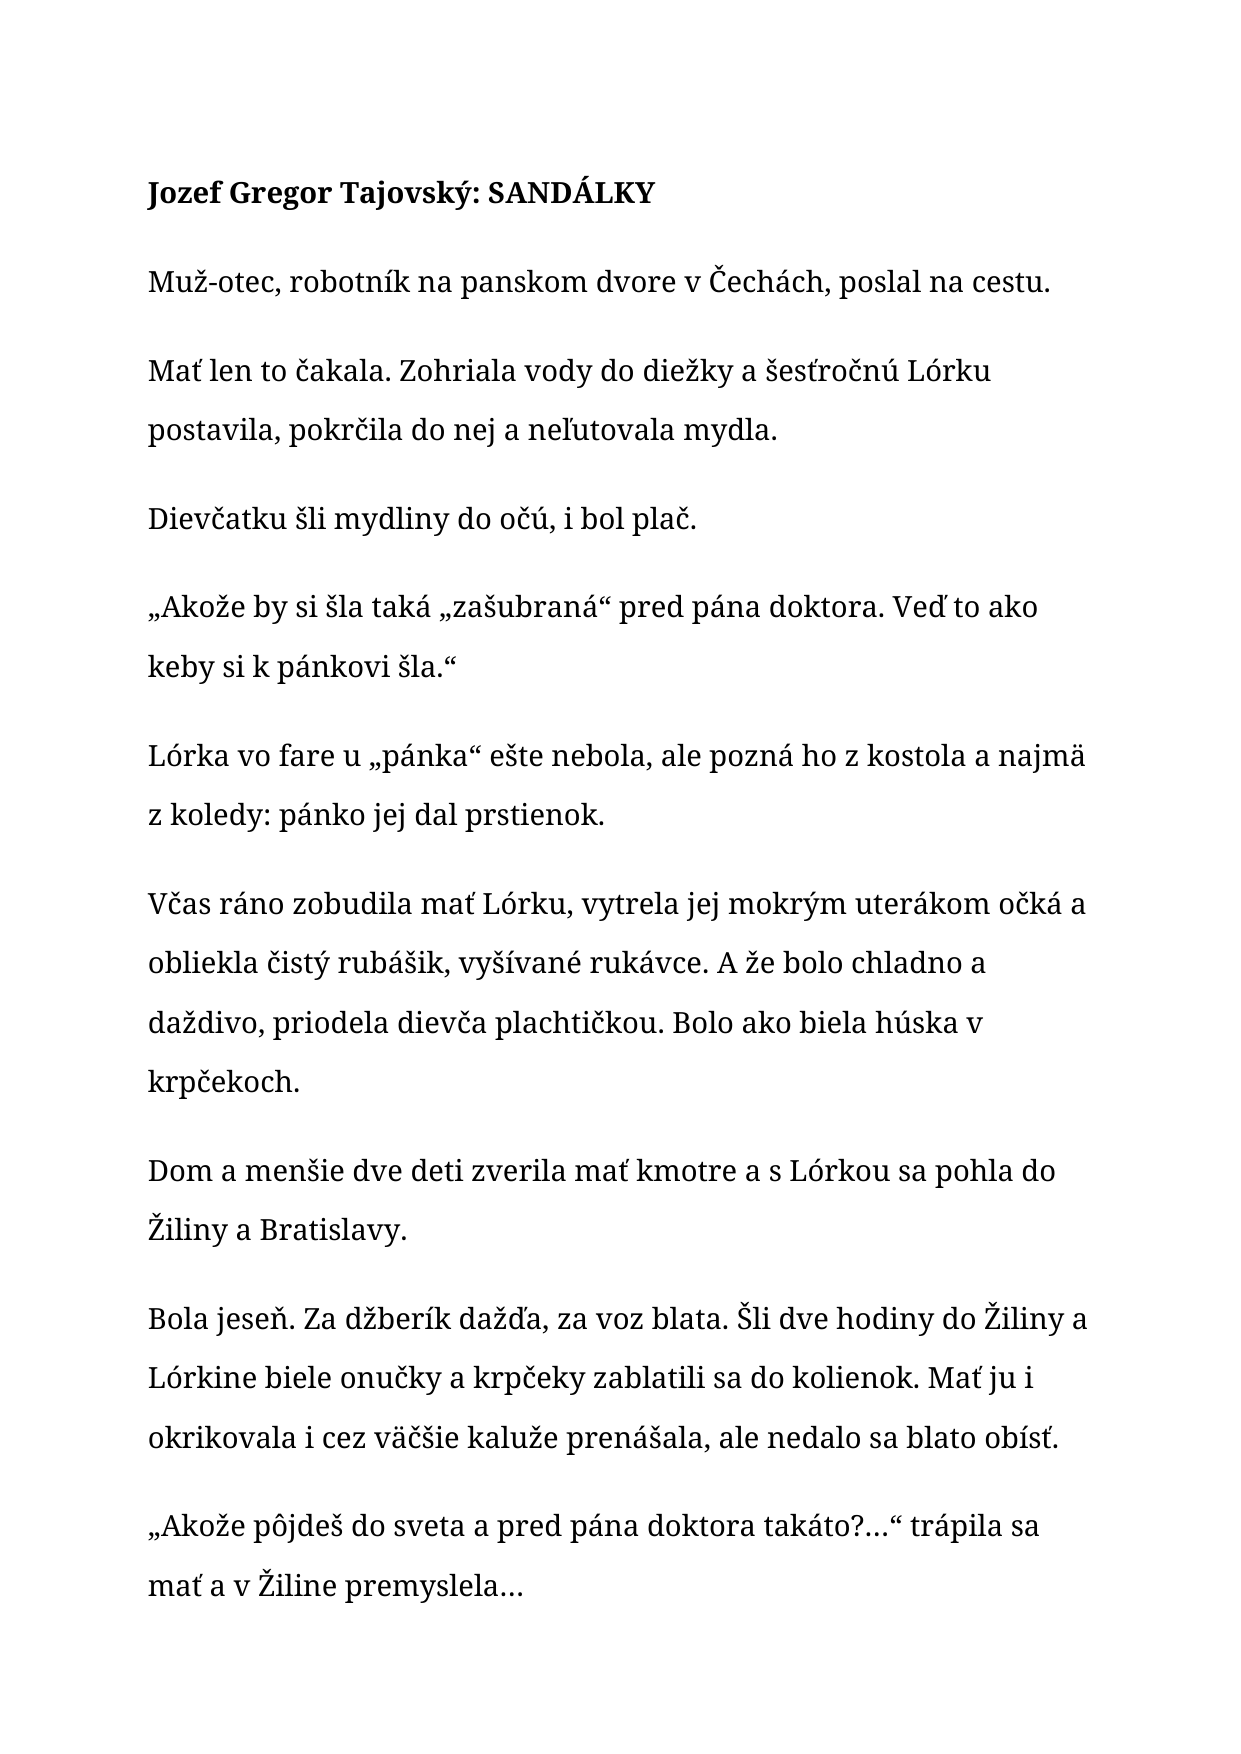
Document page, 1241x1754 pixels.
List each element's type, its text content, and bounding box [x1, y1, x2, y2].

text Mať len to čakala. Zohriala vody do diežky a šesťročnú Lórku postavila, pokrčila do nej a neľutovala mydla. [148, 350, 1093, 449]
text Bola jeseň. Za džberík dažďa, za voz blata. Šli dve hodiny do Žiliny a Lórkine biele onučky a krpčeky zablatili sa do kolienok. Mať ju i okrikovala i cez väčšie kaluže prenášala, ale nedalo sa blato obísť. [148, 1298, 1093, 1457]
text „Akože by si šla taká „zašubraná“ pred pána doktora. Veď to ako keby si k pánkovi šla.“ [148, 587, 1093, 686]
text „Akože pôjdeš do sveta a pred pána doktora takáto?…“ trápila sa mať a v Žiline premyslela… [148, 1506, 1093, 1605]
text Jozef Gregor Tajovský: SANDÁLKY [148, 173, 1093, 212]
text Muž-otec, robotník na panskom dvore v Čechách, poslal na cestu. [148, 261, 1093, 301]
text Dom a menšie dve deti zverila mať kmotre a s Lórkou sa pohla do Žiliny a Bratislavy. [148, 1150, 1093, 1249]
text Včas ráno zobudila mať Lórku, vytrela jej mokrým uterákom očká a obliekla čistý rubášik, vyšívané rukávce. A že bolo chladno a daždivo, priodela dievča plachtičkou. Bolo ako biela húska v krpčekoch. [148, 883, 1093, 1101]
text Dievčatku šli mydliny do očú, i bol plač. [148, 498, 1093, 538]
text Lórka vo fare u „pánka“ ešte nebola, ale pozná ho z kostola a najmä z koledy: pánko jej dal prstienok. [148, 735, 1093, 834]
